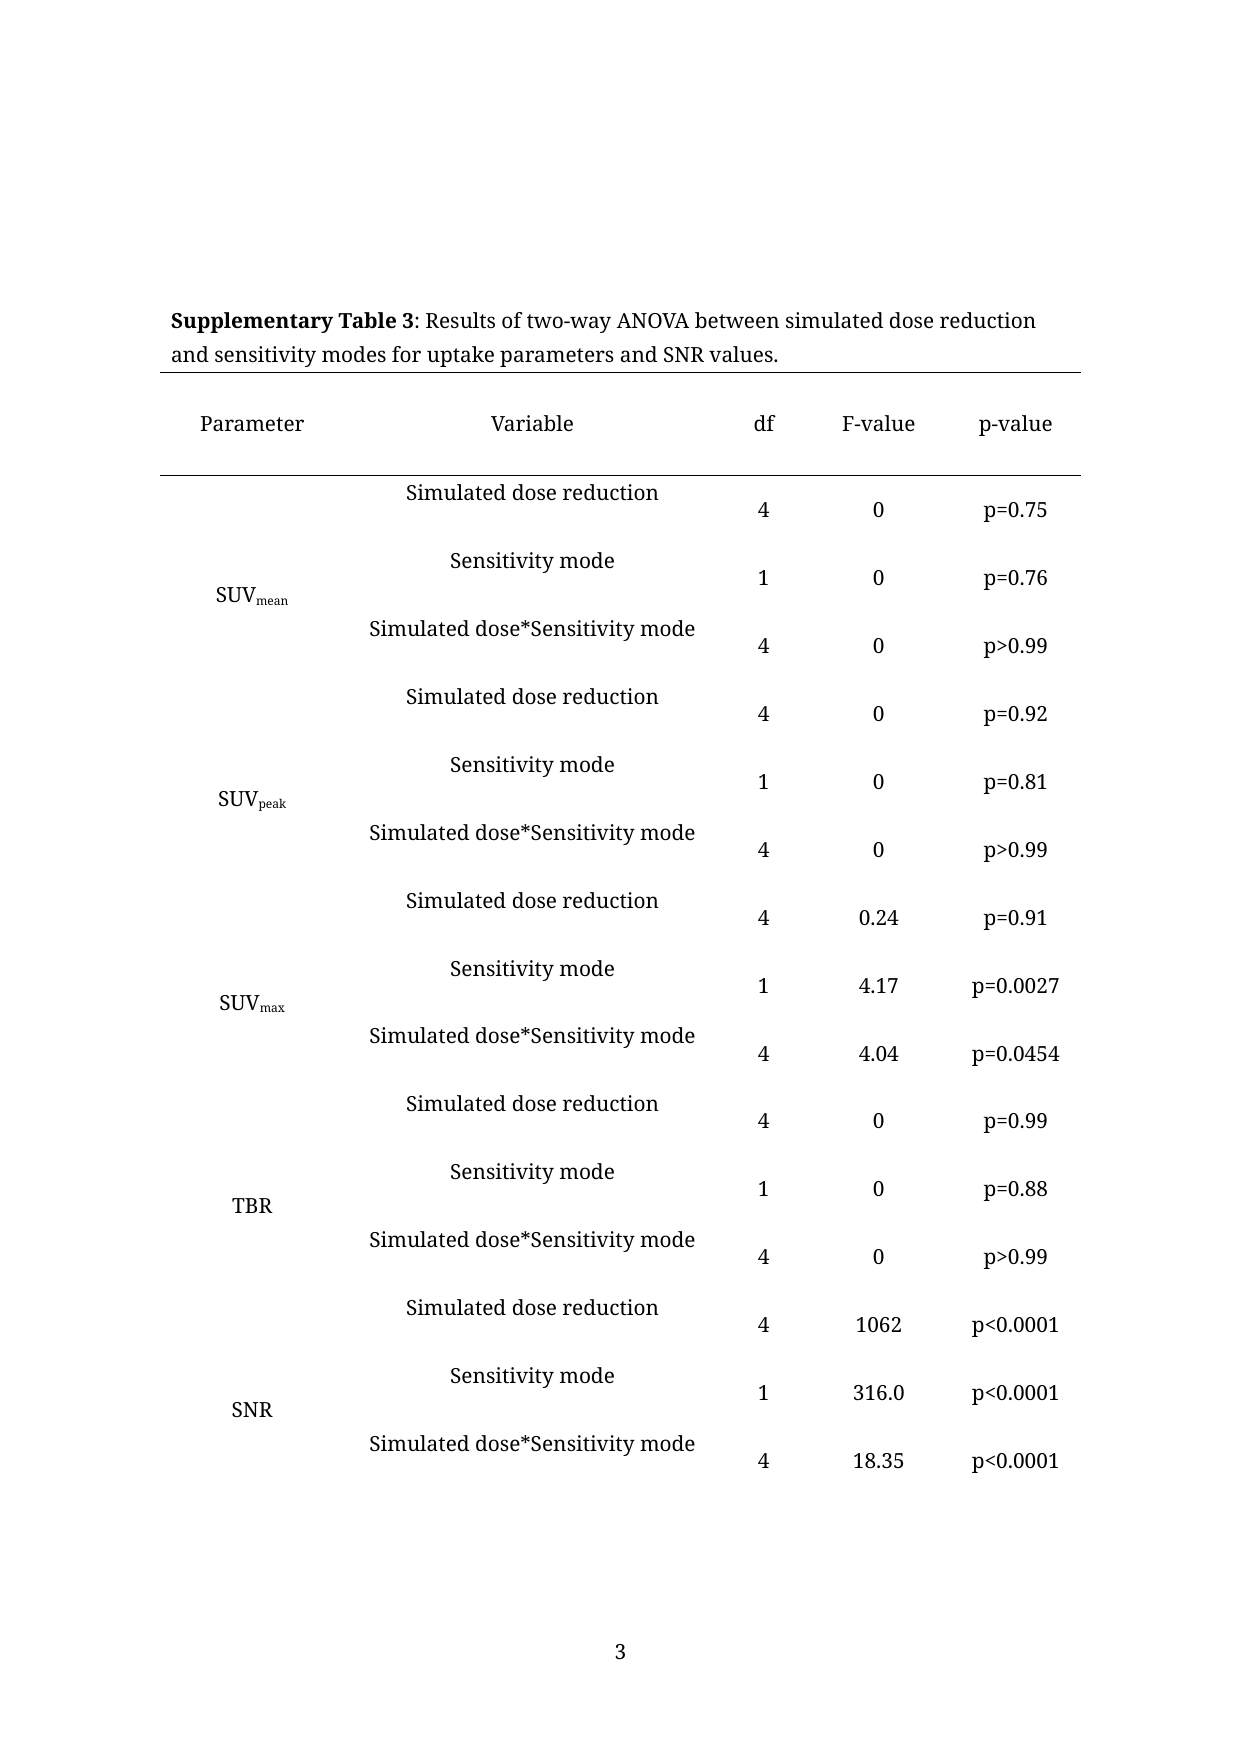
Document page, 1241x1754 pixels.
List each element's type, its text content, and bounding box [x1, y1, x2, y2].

table_cell 1 [720, 951, 807, 1019]
table_cell p=0.91 [951, 883, 1081, 951]
table_cell Simulated dose*Sensitivity mode [344, 815, 720, 883]
table_cell p<0.0001 [951, 1359, 1081, 1426]
table_cell 4 [720, 1087, 807, 1155]
table_cell Simulated dose reduction [344, 883, 720, 951]
table_cell 4.17 [807, 951, 951, 1019]
table_cell Simulated dose reduction [344, 1087, 720, 1155]
table_cell 0 [807, 1223, 951, 1291]
table_cell p>0.99 [951, 611, 1081, 679]
table_header Supplementary Table 3: Results of two-way ANOVA between simulated dose reduction and sensitivity modes for uptake parameters and SNR values. [160, 304, 1081, 372]
table_cell p=0.99 [951, 1087, 1081, 1155]
table_cell Sensitivity mode [344, 1155, 720, 1223]
table_cell 0 [807, 815, 951, 883]
table_cell Simulated dose*Sensitivity mode [344, 1426, 720, 1494]
table_cell p>0.99 [951, 1223, 1081, 1291]
table_cell 4 [720, 679, 807, 747]
table_cell 4.04 [807, 1019, 951, 1087]
table_cell 4 [720, 611, 807, 679]
table_cell Sensitivity mode [344, 747, 720, 815]
table_cell p<0.0001 [951, 1426, 1081, 1494]
table_cell 0 [807, 679, 951, 747]
table_cell TBR [160, 1087, 344, 1291]
table_cell 4 [720, 476, 807, 543]
table_cell 316.0 [807, 1359, 951, 1426]
table_cell Sensitivity mode [344, 544, 720, 611]
table_cell SUVmax [160, 883, 344, 1087]
table_cell 4 [720, 815, 807, 883]
table_cell Simulated dose reduction [344, 679, 720, 747]
table_cell p=0.76 [951, 544, 1081, 611]
table_cell 1 [720, 1155, 807, 1223]
table_cell Simulated dose*Sensitivity mode [344, 1223, 720, 1291]
table_cell 4 [720, 1019, 807, 1087]
table_cell 0 [807, 1155, 951, 1223]
table_cell p=0.81 [951, 747, 1081, 815]
table_cell p=0.0454 [951, 1019, 1081, 1087]
table_cell 0 [807, 611, 951, 679]
table_cell 4 [720, 1291, 807, 1358]
table_cell Parameter [160, 373, 344, 474]
table_cell df [720, 373, 807, 474]
table_cell p<0.0001 [951, 1291, 1081, 1358]
table_cell 4 [720, 1426, 807, 1494]
table_cell Sensitivity mode [344, 951, 720, 1019]
table_cell SUVpeak [160, 679, 344, 883]
table_cell p=0.88 [951, 1155, 1081, 1223]
table_cell 0 [807, 747, 951, 815]
table_cell p=0.92 [951, 679, 1081, 747]
table_cell p=0.0027 [951, 951, 1081, 1019]
table_cell 1 [720, 747, 807, 815]
table_cell Simulated dose reduction [344, 1291, 720, 1358]
table_cell 4 [720, 883, 807, 951]
table_cell p=0.75 [951, 476, 1081, 543]
table_cell 0 [807, 1087, 951, 1155]
table_cell 1 [720, 1359, 807, 1426]
table_cell 4 [720, 1223, 807, 1291]
table_cell p>0.99 [951, 815, 1081, 883]
table_cell Variable [344, 373, 720, 474]
table_cell p-value [951, 373, 1081, 474]
table_cell 1 [720, 544, 807, 611]
table_cell 1062 [807, 1291, 951, 1358]
table_cell SUVmean [160, 476, 344, 679]
table_cell Sensitivity mode [344, 1359, 720, 1426]
table_cell F-value [807, 373, 951, 474]
table_cell 0 [807, 476, 951, 543]
table_cell Simulated dose*Sensitivity mode [344, 1019, 720, 1087]
table_cell 0.24 [807, 883, 951, 951]
table_cell 18.35 [807, 1426, 951, 1494]
table_cell Simulated dose*Sensitivity mode [344, 611, 720, 679]
table_cell Simulated dose reduction [344, 476, 720, 543]
table_cell SNR [160, 1291, 344, 1494]
table_cell 0 [807, 544, 951, 611]
